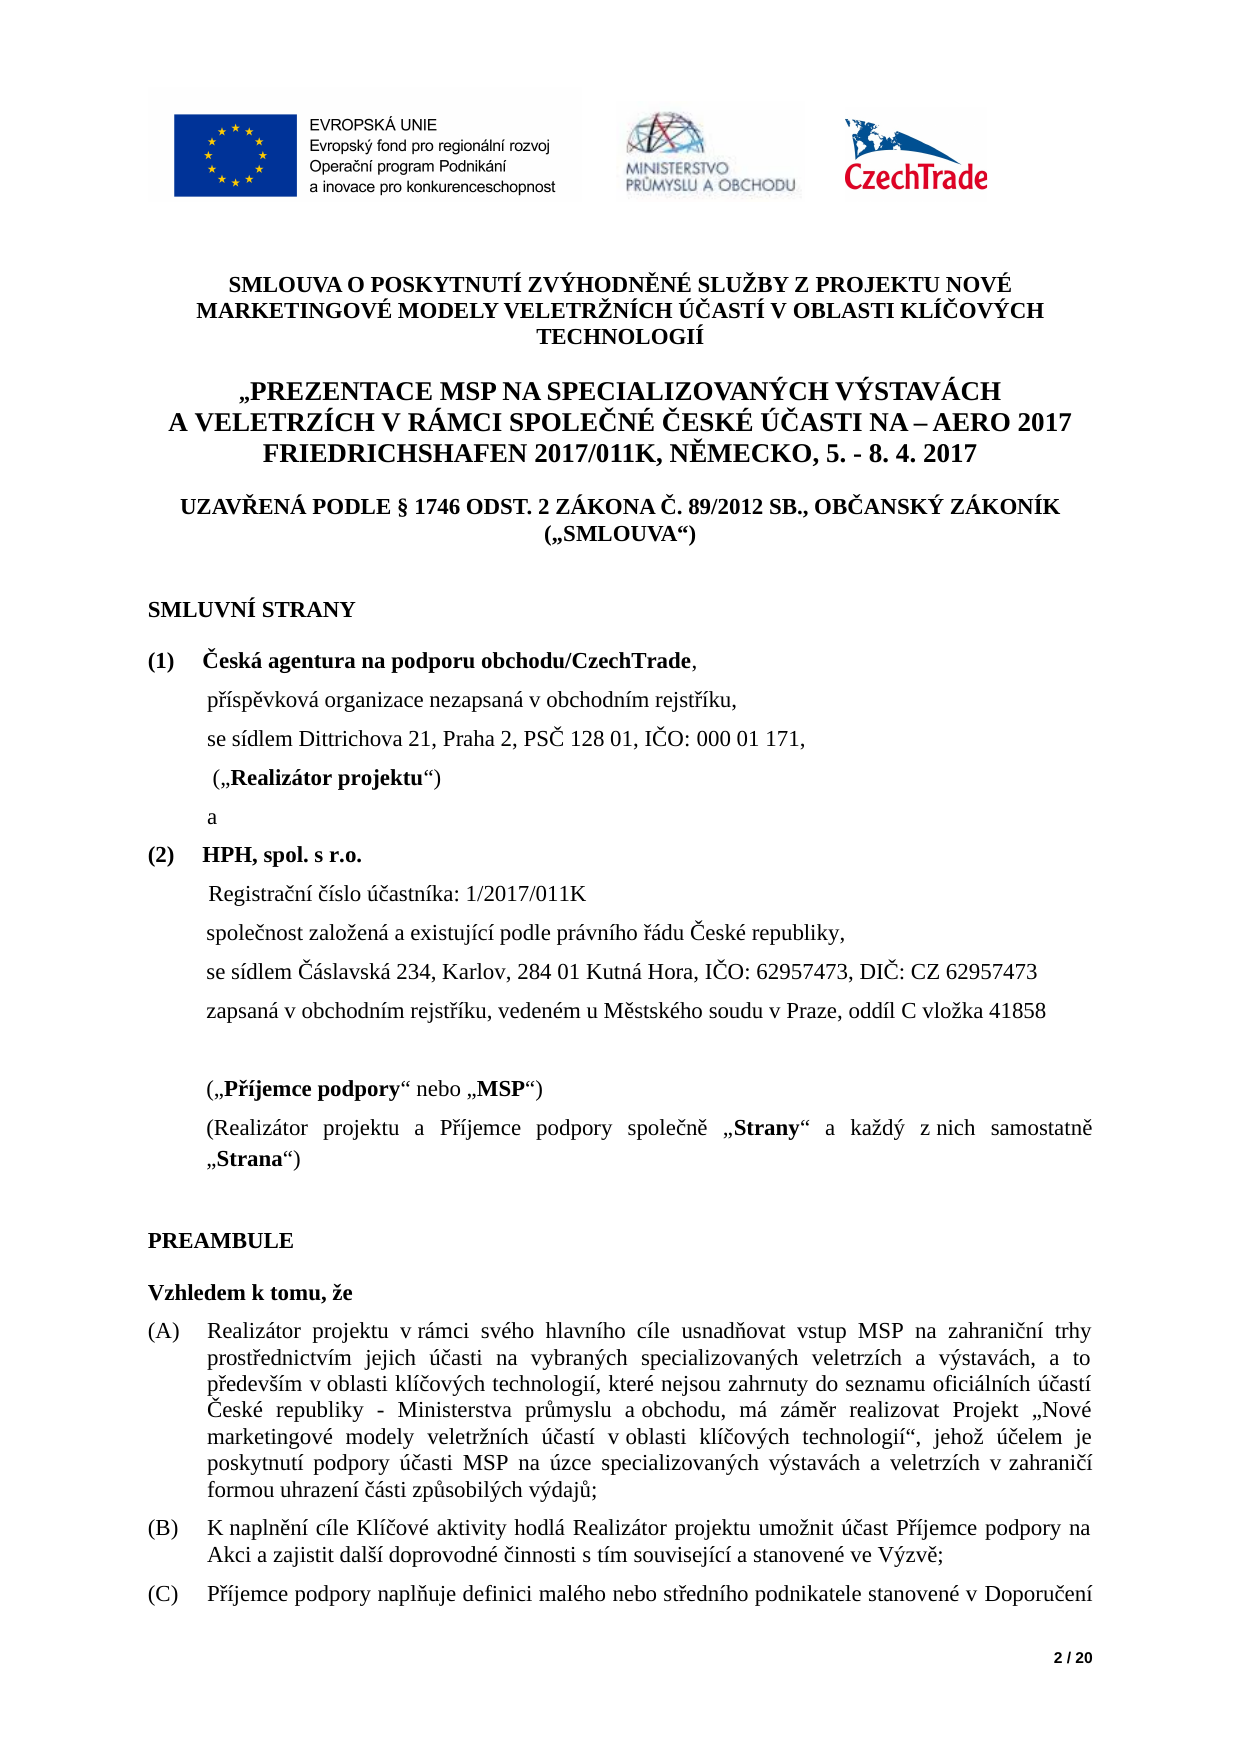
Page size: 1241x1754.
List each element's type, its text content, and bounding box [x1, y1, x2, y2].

text K naplnění cíle Klíčové aktivity hodlá Realizátor projektu umožnit účast Příjemce podpory na Akci a zajistit další doprovodné činnosti s tím související a stanovené ve Výzvě; [148, 1514, 1092, 1567]
picture [147, 87, 583, 202]
text Realizátor projektu v rámci svého hlavního cíle usnadňovat vstup MSP na zahraniční trhy prostřednictvím jejich účasti na vybraných specializovaných veletrzích a výstavách, a to především v oblasti klíčových technologií, které nejsou zahrnuty do seznamu oficiálních účastí České republiky - Ministerstva průmyslu a obchodu, má záměr realizovat Projekt „Nové marketingové modely veletržních účastí v oblasti klíčových technologií“, jehož účelem je poskytnutí podpory účasti MSP na úzce specializovaných výstavách a veletrzích v zahraničí formou uhrazení části způsobilých výdajů; [148, 1317, 1092, 1502]
title SMLOUVA O poskytnutí zvýhodněné služby z projektu Nové marketingové modely veletržních účastí V OBLASTI KLÍČOVÝCH TECHNOLOGIÍ [148, 271, 1092, 350]
text zapsaná v obchodním rejstříku, vedeném u Městského soudu v Praze, oddíl C vložka 41858 [206, 997, 1092, 1023]
list HPH, spol. s r.o. [148, 842, 1092, 868]
text Vzhledem k tomu, že [148, 1279, 1092, 1305]
text příspěvková organizace nezapsaná v obchodním rejstříku, [207, 686, 1092, 712]
text společnost založená a existující podle právního řádu České republiky, [206, 919, 1092, 946]
text se sídlem Čáslavská 234, Karlov, 284 01 Kutná Hora, IČO: 62957473, DIČ: CZ 62957473 [206, 958, 1092, 984]
list Česká agentura na podporu obchodu/CzechTrade, [148, 647, 1092, 674]
text („Realizátor projektu“) [207, 764, 1092, 790]
text a [207, 803, 1092, 829]
text Registrační číslo účastníka: 1/2017/011K [185, 880, 1092, 907]
title uzavřená podle § 1746 odst. 2 zákona č. 89/2012 Sb., občanský zákoník („Smlouva“) [148, 493, 1092, 546]
title „Prezentace MSP na specializovaných výstavách a veletrzích v rámci společné české účasti na – AERO 2017 Friedrichshafen 2017/011K, NĚMECKO, 5. - 8. 4. 2017 [148, 375, 1092, 468]
picture [616, 101, 805, 202]
text Preambule [148, 1227, 1092, 1254]
text se sídlem Dittrichova 21, Praha 2, PSČ 128 01, IČO: 000 01 171, [207, 725, 1092, 751]
text Smluvní strany [148, 596, 1092, 622]
text (Realizátor projektu a Příjemce podpory společně „Strany“ a každý z nich samostatně „Strana“) [206, 1113, 1092, 1172]
text („Příjemce podpory“ nebo „MSP“) [206, 1075, 1092, 1101]
picture [845, 107, 988, 202]
